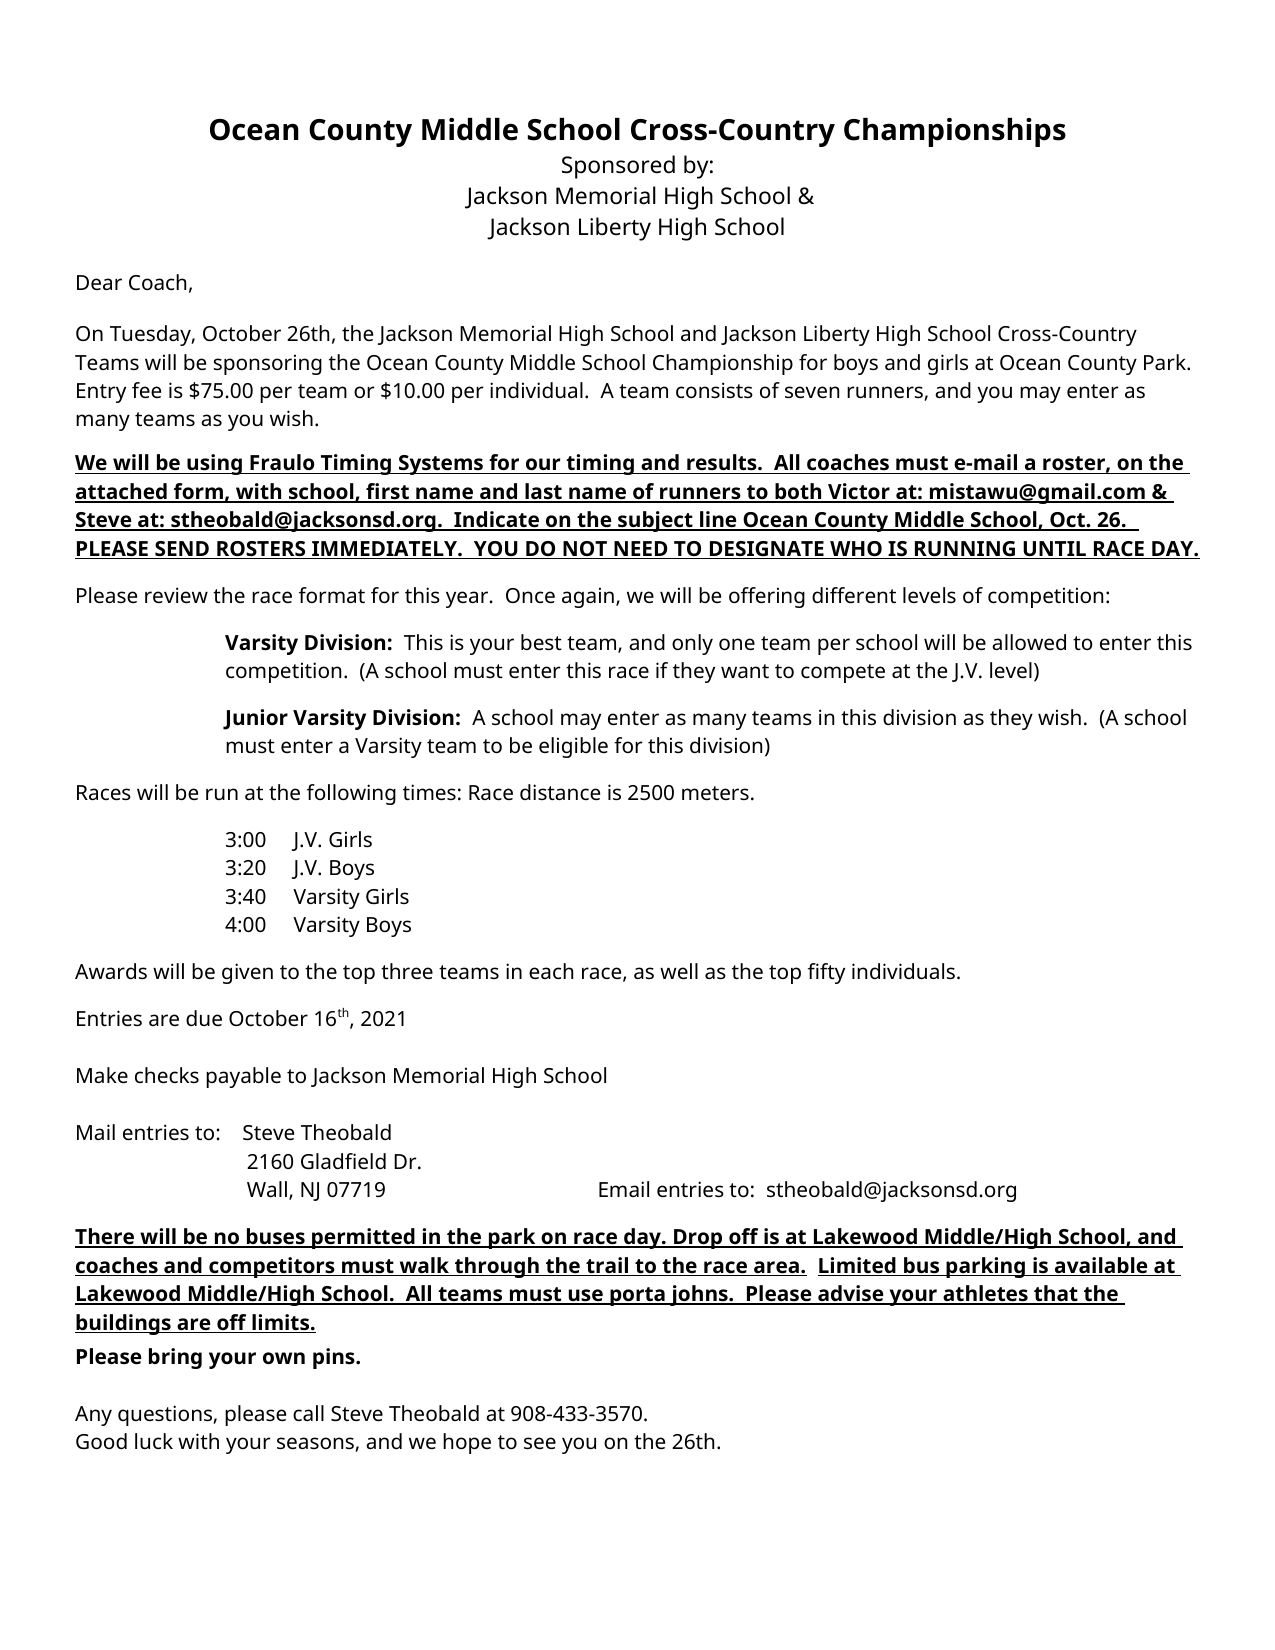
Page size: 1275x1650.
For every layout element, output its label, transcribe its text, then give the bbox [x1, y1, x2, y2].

title Ocean County Middle School Cross-Country Championships [75, 109, 1200, 149]
text 3:40 Varsity Girls [75, 882, 1200, 910]
text We will be using Fraulo Timing Systems for our timing and results. All coaches must e-mail a roster, on the attached form, with school, first name and last name of runners to both Victor at: mistawu@gmail.com & Steve at: stheobald@jacksonsd.org. Indicate on the subject line Ocean County Middle School, Oct. 26. PLEASE SEND ROSTERS IMMEDIATELY. YOU DO NOT NEED TO DESIGNATE WHO IS RUNNING UNTIL RACE DAY. [75, 448, 1200, 558]
text Good luck with your seasons, and we hope to see you on the 26th. [75, 1427, 1200, 1456]
text Please bring your own pins. [75, 1342, 1200, 1370]
text 3:20 J.V. Boys [75, 853, 1200, 882]
text Junior Varsity Division: A school may enter as many teams in this division as they wish. (A school must enter a Varsity team to be eligible for this division) [225, 703, 1200, 760]
text 2160 Gladfield Dr. [75, 1147, 1200, 1175]
text Make checks payable to Jackson Memorial High School [75, 1061, 1200, 1090]
text Races will be run at the following times: Race distance is 2500 meters. [75, 778, 1200, 807]
text There will be no buses permitted in the park on race day. Drop off is at Lakewood Middle/High School, and coaches and competitors must walk through the trail to the race area. Limited bus parking is available at Lakewood Middle/High School. All teams must use porta johns. Please advise your athletes that the buildings are off limits. [75, 1222, 1200, 1336]
text Sponsored by: [75, 149, 1200, 180]
text Any questions, please call Steve Theobald at 908-433-3570. [75, 1399, 1200, 1427]
text Entries are due October 16th, 2021 [75, 1004, 1200, 1033]
text On Tuesday, October 26th, the Jackson Memorial High School and Jackson Liberty High School Cross-Country Teams will be sponsoring the Ocean County Middle School Championship for boys and girls at Ocean County Park. Entry fee is $75.00 per team or $10.00 per individual. A team consists of seven runners, and you may enter as many teams as you wish. [75, 319, 1200, 433]
text Varsity Division: This is your best team, and only one team per school will be allowed to enter this competition. (A school must enter this race if they want to compete at the J.V. level) [225, 628, 1200, 684]
text 3:00 J.V. Girls [75, 825, 1200, 853]
text 4:00 Varsity Boys [75, 910, 1200, 939]
text Awards will be given to the top three teams in each race, as well as the top fifty individuals. [75, 957, 1200, 986]
text Mail entries to: Steve Theobald [75, 1118, 1200, 1147]
text Jackson Liberty High School [75, 211, 1200, 242]
text Dear Coach, [75, 268, 1200, 296]
text Please review the race format for this year. Once again, we will be offering different levels of competition: [75, 581, 1200, 609]
text Wall, NJ 07719 Email entries to: stheobald@jacksonsd.org [75, 1175, 1200, 1204]
text Jackson Memorial High School & [75, 180, 1200, 211]
